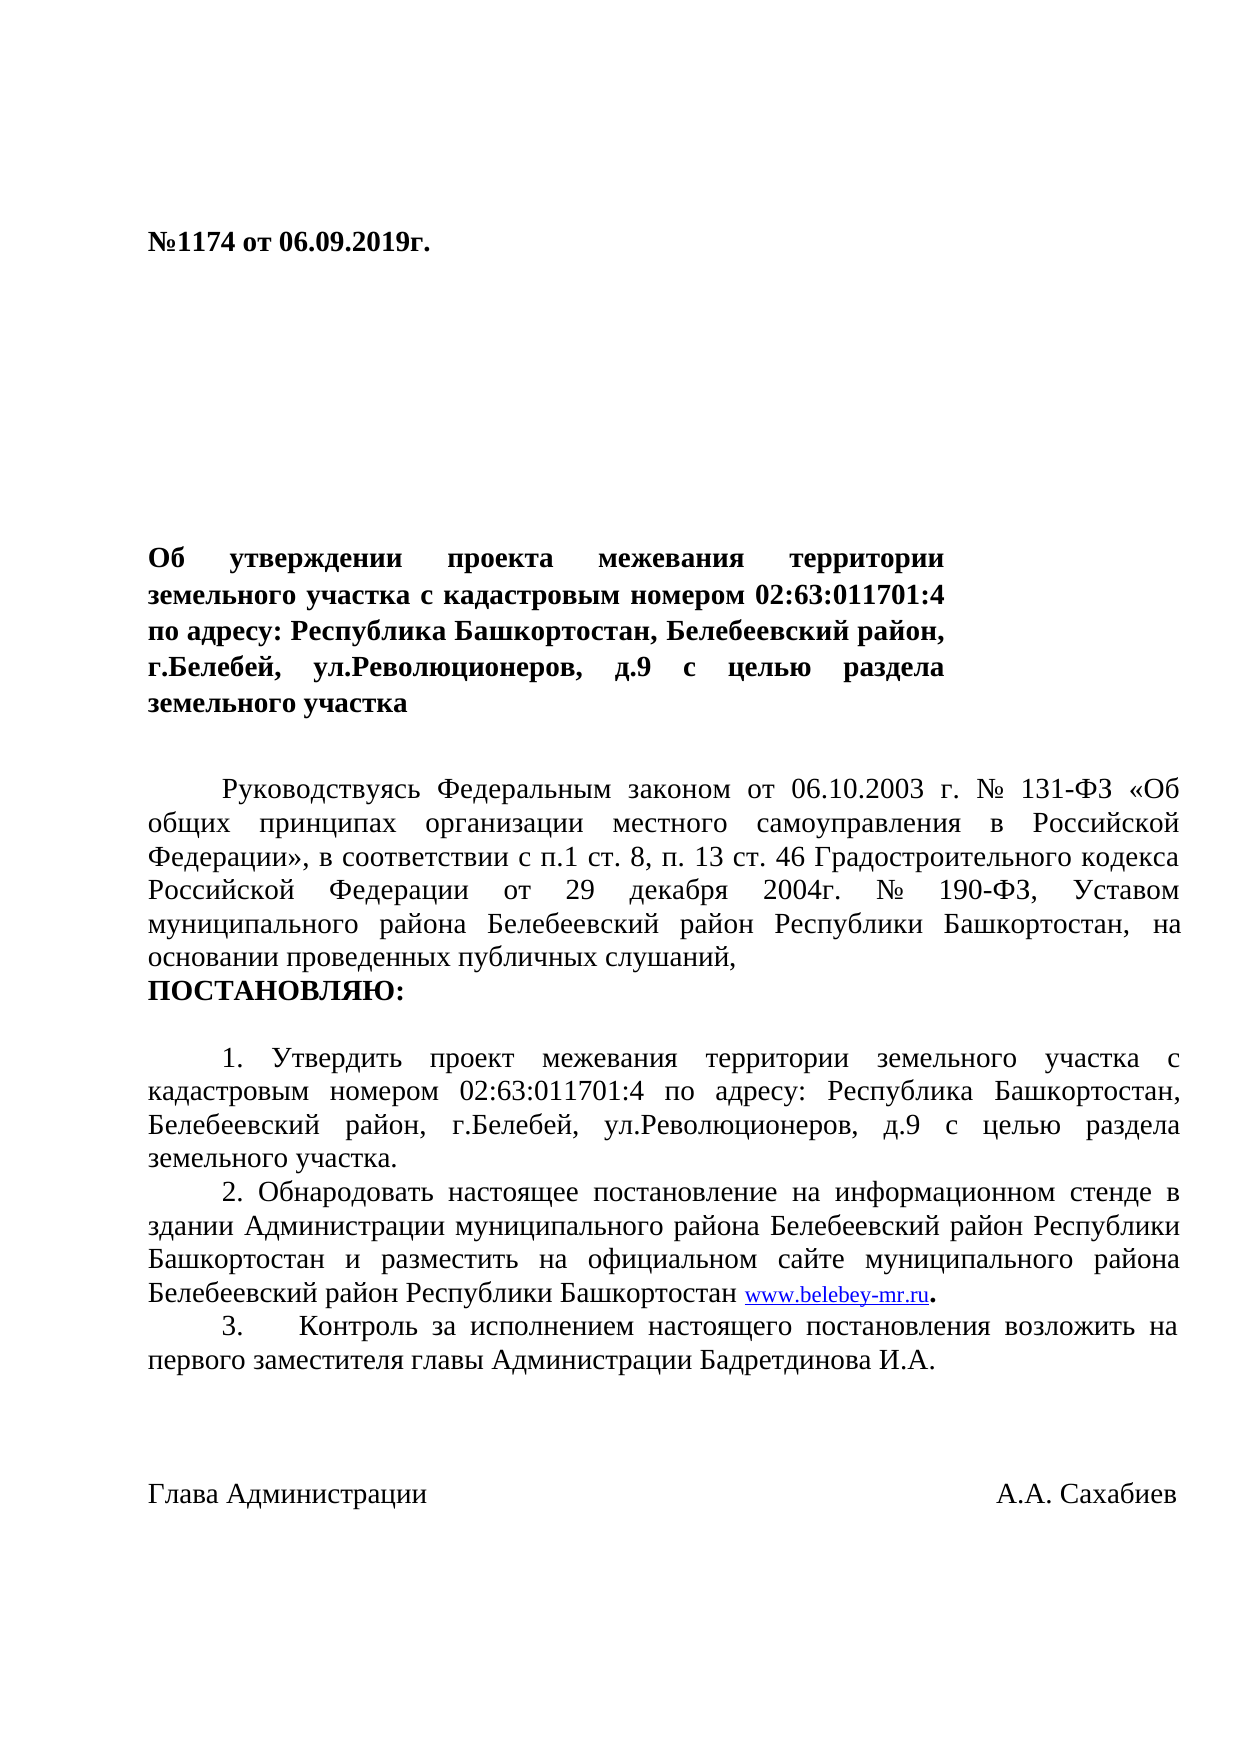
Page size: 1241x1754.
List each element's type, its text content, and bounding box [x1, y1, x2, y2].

text 2. Обнародовать настоящее постановление на информационном стенде в здании Администрации муниципального района Белебеевский район Республики Башкортостан и разместить на официальном сайте муниципального района Белебеевский район Республики Башкортостан www.belebey-mr.ru. [148, 1174, 1181, 1308]
text №1174 от 06.09.2019г. [148, 224, 916, 257]
text 1. Утвердить проект межевания территории земельного участка с кадастровым номером 02:63:011701:4 по адресу: Республика Башкортостан, Белебеевский район, г.Белебей, ул.Революционеров, д.9 с целью раздела земельного участка. [148, 1040, 1181, 1174]
text Об утверждении проекта межевания территории земельного участка с кадастровым номером 02:63:011701:4 по адресу: Республика Башкортостан, Белебеевский район, г.Белебей, ул.Революционеров, д.9 с целью раздела земельного участка [148, 541, 945, 719]
text 3. Контроль за исполнением настоящего постановления возложить на первого заместителя главы Администрации Бадретдинова И.А. [148, 1308, 1179, 1375]
text Глава Администрации А.А. Сахабиев [148, 1476, 1181, 1509]
text Руководствуясь Федеральным законом от 06.10.2003 г. № 131-ФЗ «Об общих принципах организации местного самоуправления в Российской Федерации», в соответствии с п.1 ст. 8, п. 13 ст. 46 Градостроительного кодекса Российской Федерации от 29 декабря 2004г. № 190-ФЗ, Уставом муниципального района Белебеевский район Республики Башкортостан, на основании проведенных публичных слушаний, [148, 772, 1181, 973]
text ПОСТАНОВЛЯЮ: [148, 973, 1181, 1006]
